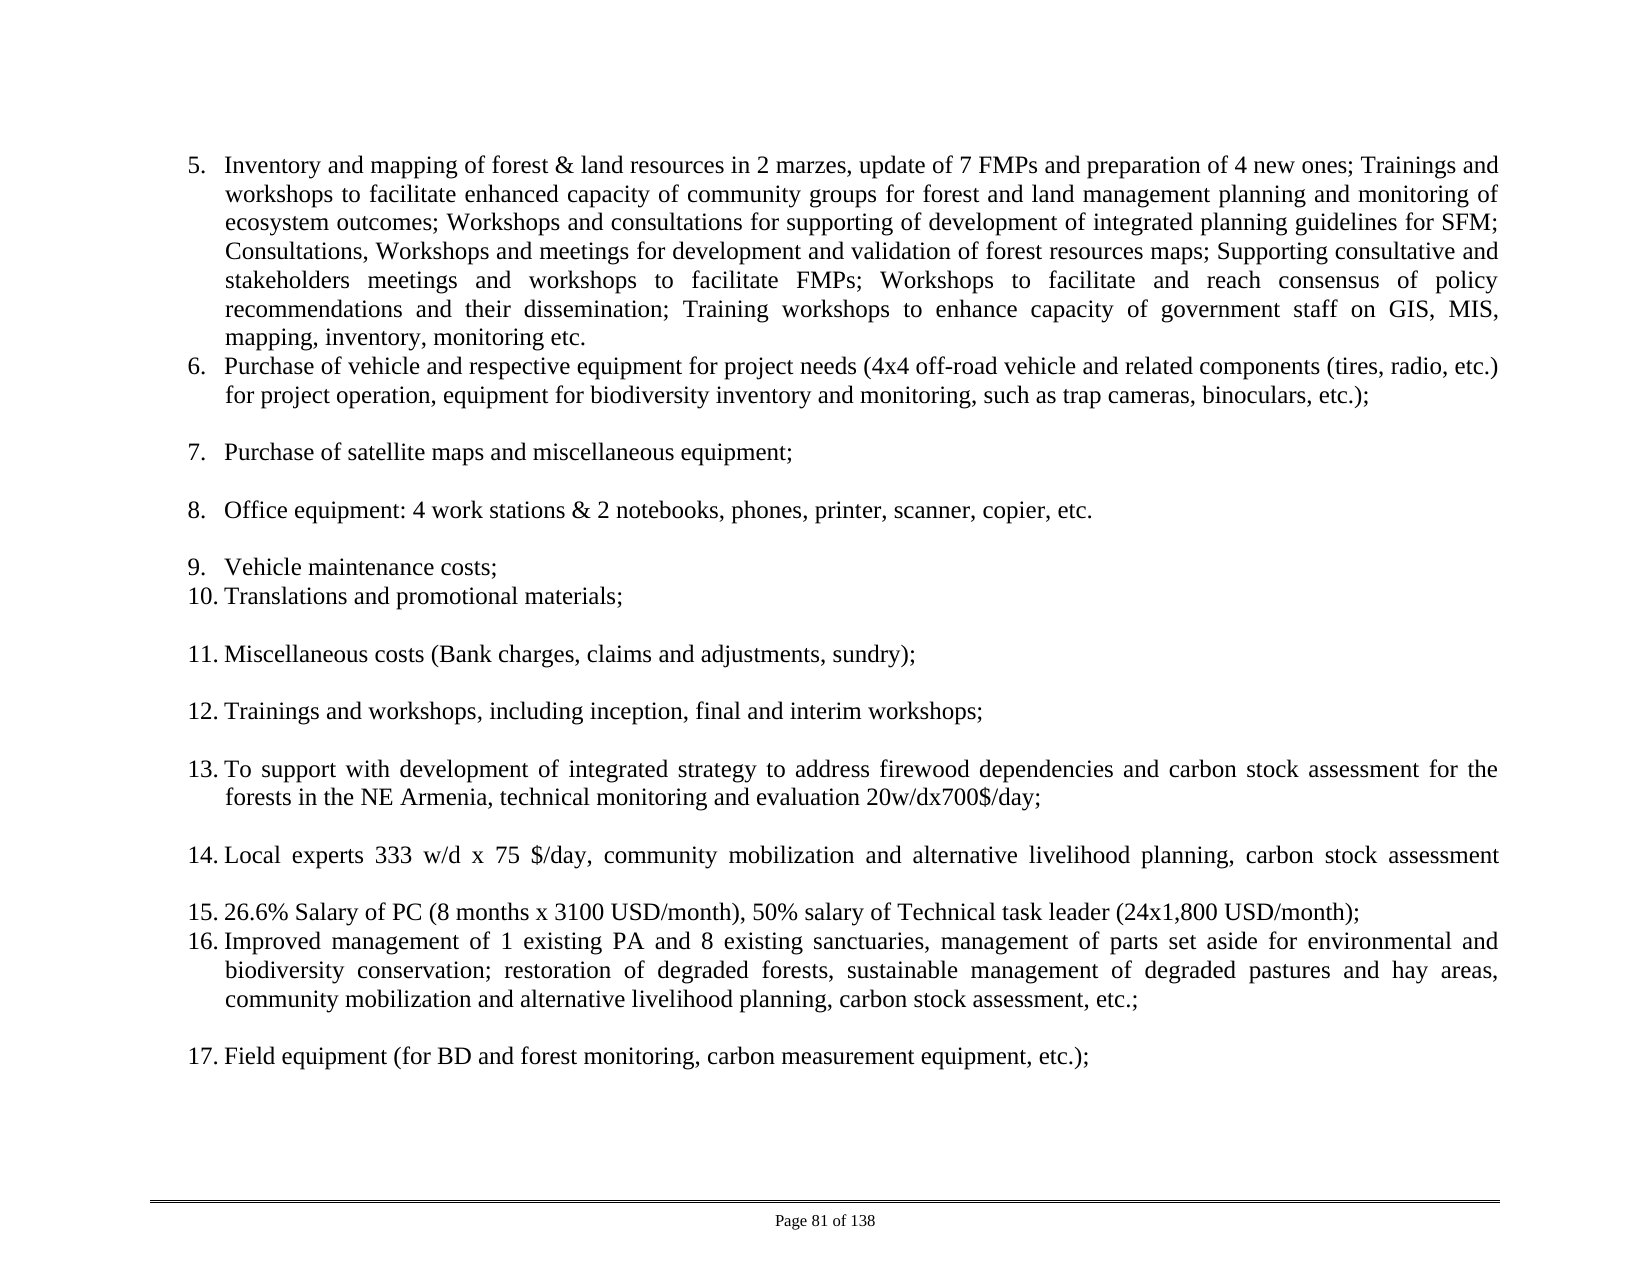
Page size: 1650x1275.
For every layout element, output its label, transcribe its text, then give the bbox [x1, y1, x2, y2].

list Translations and promotional materials; [187, 581, 1500, 639]
list Improved management of 1 existing PA and 8 existing sanctuaries, management of parts set aside for environmental and biodiversity conservation; restoration of degraded forests, sustainable management of degraded pastures and hay areas, community mobilization and alternative livelihood planning, carbon stock assessment, etc.; [187, 926, 1500, 1041]
list Trainings and workshops, including inception, final and interim workshops; [187, 696, 1500, 754]
list Miscellaneous costs (Bank charges, claims and adjustments, sundry); [187, 639, 1500, 696]
list Office equipment: 4 work stations & 2 notebooks, phones, printer, scanner, copier, etc. [187, 495, 1500, 552]
list Purchase of satellite maps and miscellaneous equipment; [187, 437, 1500, 495]
list Local experts 333 w/d x 75 $/day, community mobilization and alternative livelihood planning, carbon stock assessment [187, 840, 1500, 897]
list 26.6% Salary of PC (8 months x 3100 USD/month), 50% salary of Technical task leader (24x1,800 USD/month); [187, 897, 1500, 926]
list Inventory and mapping of forest & land resources in 2 marzes, update of 7 FMPs and preparation of 4 new ones; Trainings and workshops to facilitate enhanced capacity of community groups for forest and land management planning and monitoring of ecosystem outcomes; Workshops and consultations for supporting of development of integrated planning guidelines for SFM; Consultations, Workshops and meetings for development and validation of forest resources maps; Supporting consultative and stakeholders meetings and workshops to facilitate FMPs; Workshops to facilitate and reach consensus of policy recommendations and their dissemination; Training workshops to enhance capacity of government staff on GIS, MIS, mapping, inventory, monitoring etc. [187, 150, 1500, 351]
list Vehicle maintenance costs; [187, 552, 1500, 581]
list Field equipment (for BD and forest monitoring, carbon measurement equipment, etc.); [187, 1041, 1500, 1099]
list To support with development of integrated strategy to address firewood dependencies and carbon stock assessment for the forests in the NE Armenia, technical monitoring and evaluation 20w/dx700$/day; [187, 754, 1500, 840]
list Purchase of vehicle and respective equipment for project needs (4x4 off-road vehicle and related components (tires, radio, etc.) for project operation, equipment for biodiversity inventory and monitoring, such as trap cameras, binoculars, etc.); [187, 351, 1500, 437]
